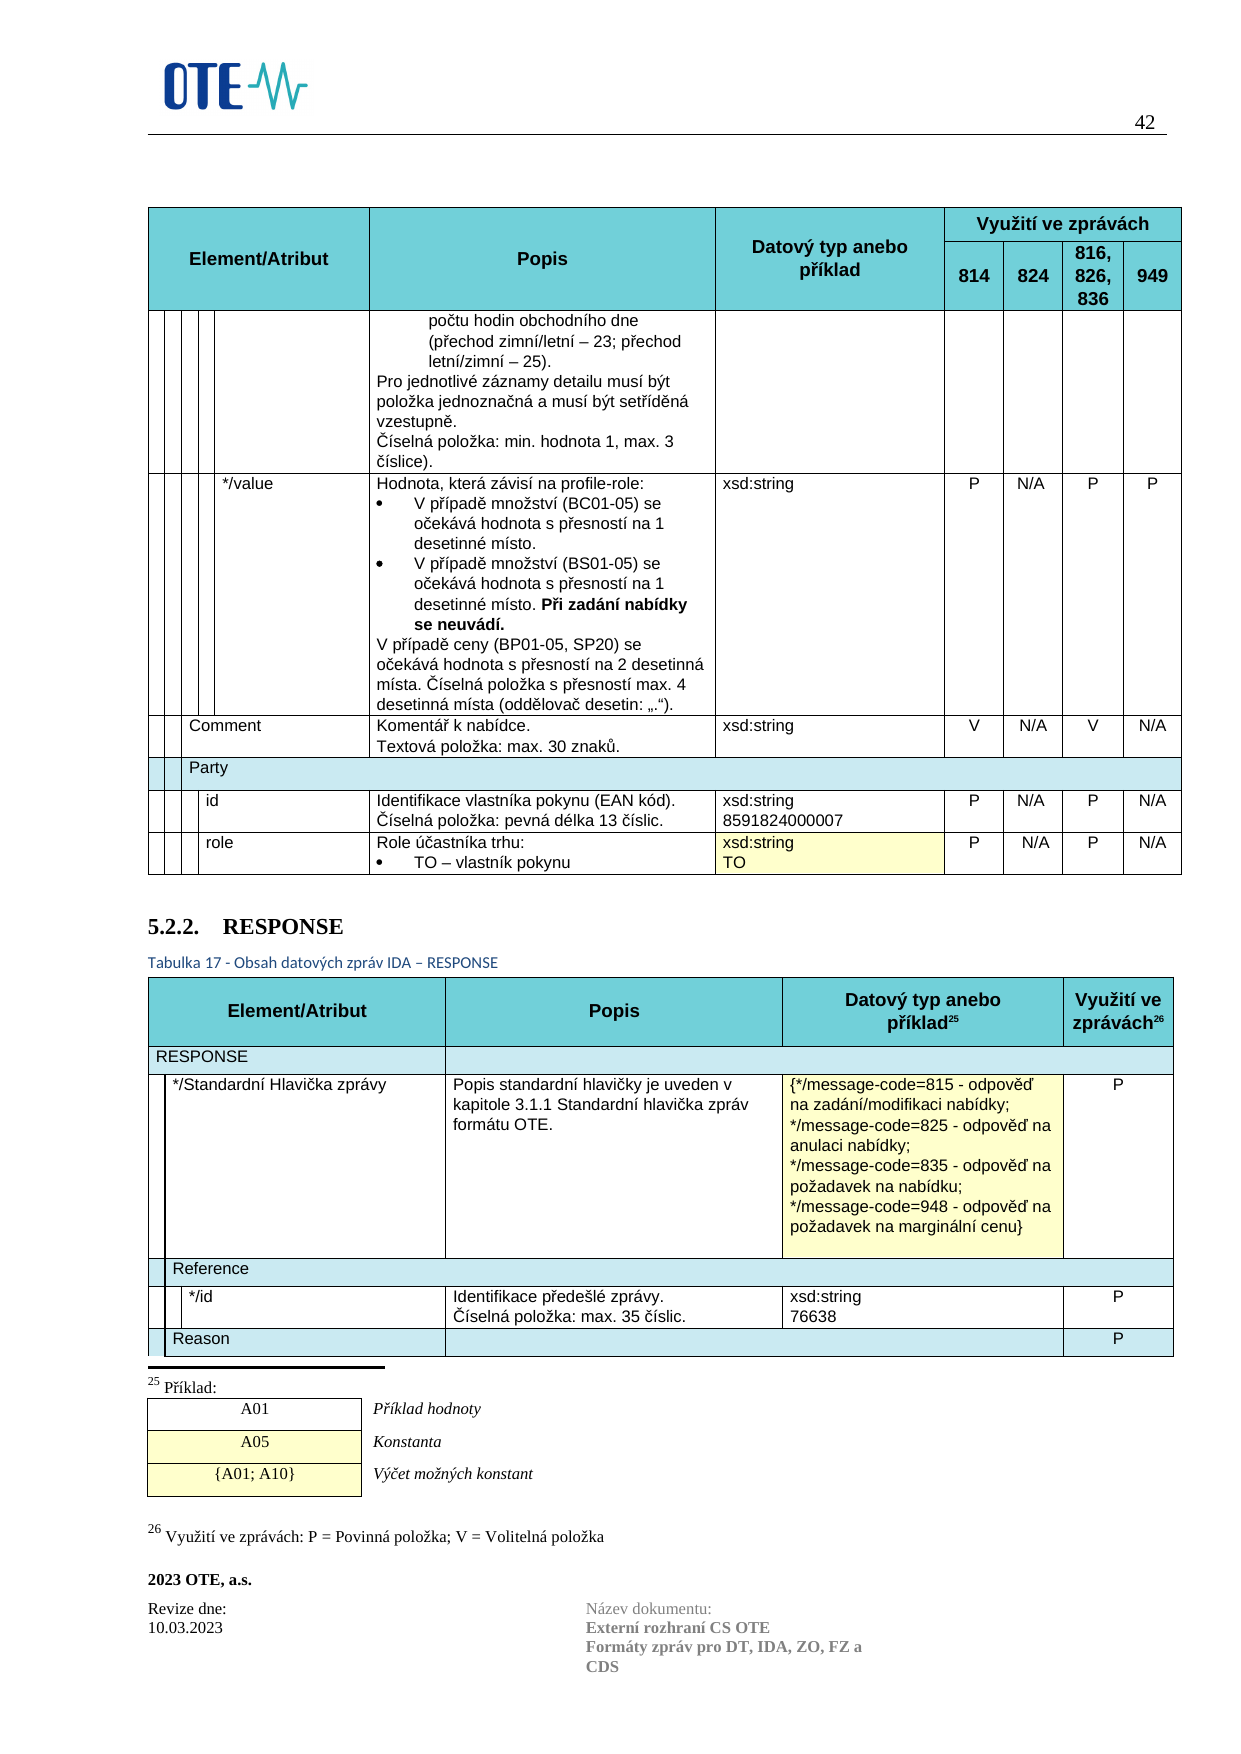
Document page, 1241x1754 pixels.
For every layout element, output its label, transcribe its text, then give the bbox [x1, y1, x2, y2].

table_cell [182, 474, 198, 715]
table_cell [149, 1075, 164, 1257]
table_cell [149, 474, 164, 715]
table_cell 816, 826, 836 [1063, 242, 1123, 310]
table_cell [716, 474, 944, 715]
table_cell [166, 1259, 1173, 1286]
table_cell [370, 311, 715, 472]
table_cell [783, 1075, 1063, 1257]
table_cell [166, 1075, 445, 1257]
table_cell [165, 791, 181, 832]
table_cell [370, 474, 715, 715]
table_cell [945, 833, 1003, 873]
table_header Element/Atribut [149, 208, 369, 310]
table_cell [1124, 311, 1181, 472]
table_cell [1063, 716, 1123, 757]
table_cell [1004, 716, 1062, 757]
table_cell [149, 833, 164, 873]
table_header Datový typ anebo příklad [716, 208, 944, 310]
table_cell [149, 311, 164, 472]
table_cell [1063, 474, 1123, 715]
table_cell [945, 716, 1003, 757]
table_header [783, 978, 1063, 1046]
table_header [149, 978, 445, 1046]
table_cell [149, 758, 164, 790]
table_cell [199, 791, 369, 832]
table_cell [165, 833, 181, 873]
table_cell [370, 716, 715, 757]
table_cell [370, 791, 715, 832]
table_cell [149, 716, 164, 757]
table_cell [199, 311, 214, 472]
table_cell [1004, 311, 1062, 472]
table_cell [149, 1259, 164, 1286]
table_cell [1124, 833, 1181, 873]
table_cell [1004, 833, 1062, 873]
table_cell 949 [1124, 242, 1181, 310]
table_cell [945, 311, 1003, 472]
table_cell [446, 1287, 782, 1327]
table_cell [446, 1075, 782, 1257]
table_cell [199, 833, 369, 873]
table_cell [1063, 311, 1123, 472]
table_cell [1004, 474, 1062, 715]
text Tabulka 17 - Obsah datových zpráv IDA – RESPONSE [148, 952, 1092, 973]
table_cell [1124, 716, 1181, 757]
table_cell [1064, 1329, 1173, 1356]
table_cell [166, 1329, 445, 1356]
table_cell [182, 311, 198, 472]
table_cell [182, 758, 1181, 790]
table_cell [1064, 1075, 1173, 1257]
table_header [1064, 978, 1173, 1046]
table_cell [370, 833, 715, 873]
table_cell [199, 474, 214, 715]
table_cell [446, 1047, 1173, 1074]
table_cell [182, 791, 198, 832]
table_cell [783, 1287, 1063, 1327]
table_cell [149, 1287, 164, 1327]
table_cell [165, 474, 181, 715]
picture [158, 59, 314, 116]
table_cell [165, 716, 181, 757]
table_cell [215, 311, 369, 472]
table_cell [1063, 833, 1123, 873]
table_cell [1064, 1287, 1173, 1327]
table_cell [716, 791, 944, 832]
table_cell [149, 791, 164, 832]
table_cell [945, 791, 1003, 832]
subtitle RESPONSE [148, 913, 1092, 940]
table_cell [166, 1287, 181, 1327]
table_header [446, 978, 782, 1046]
table_cell 814 [945, 242, 1003, 310]
table_cell 824 [1004, 242, 1062, 310]
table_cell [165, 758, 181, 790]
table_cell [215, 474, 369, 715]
table_header Využití ve zprávách [945, 208, 1181, 241]
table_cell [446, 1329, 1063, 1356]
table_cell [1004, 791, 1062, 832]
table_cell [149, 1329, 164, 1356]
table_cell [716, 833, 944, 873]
table_header Popis [370, 208, 715, 310]
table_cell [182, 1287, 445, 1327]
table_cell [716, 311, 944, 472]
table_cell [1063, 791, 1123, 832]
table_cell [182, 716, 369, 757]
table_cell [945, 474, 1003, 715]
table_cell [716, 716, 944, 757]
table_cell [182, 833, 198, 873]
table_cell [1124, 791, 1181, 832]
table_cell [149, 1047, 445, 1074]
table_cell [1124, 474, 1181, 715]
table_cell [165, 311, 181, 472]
